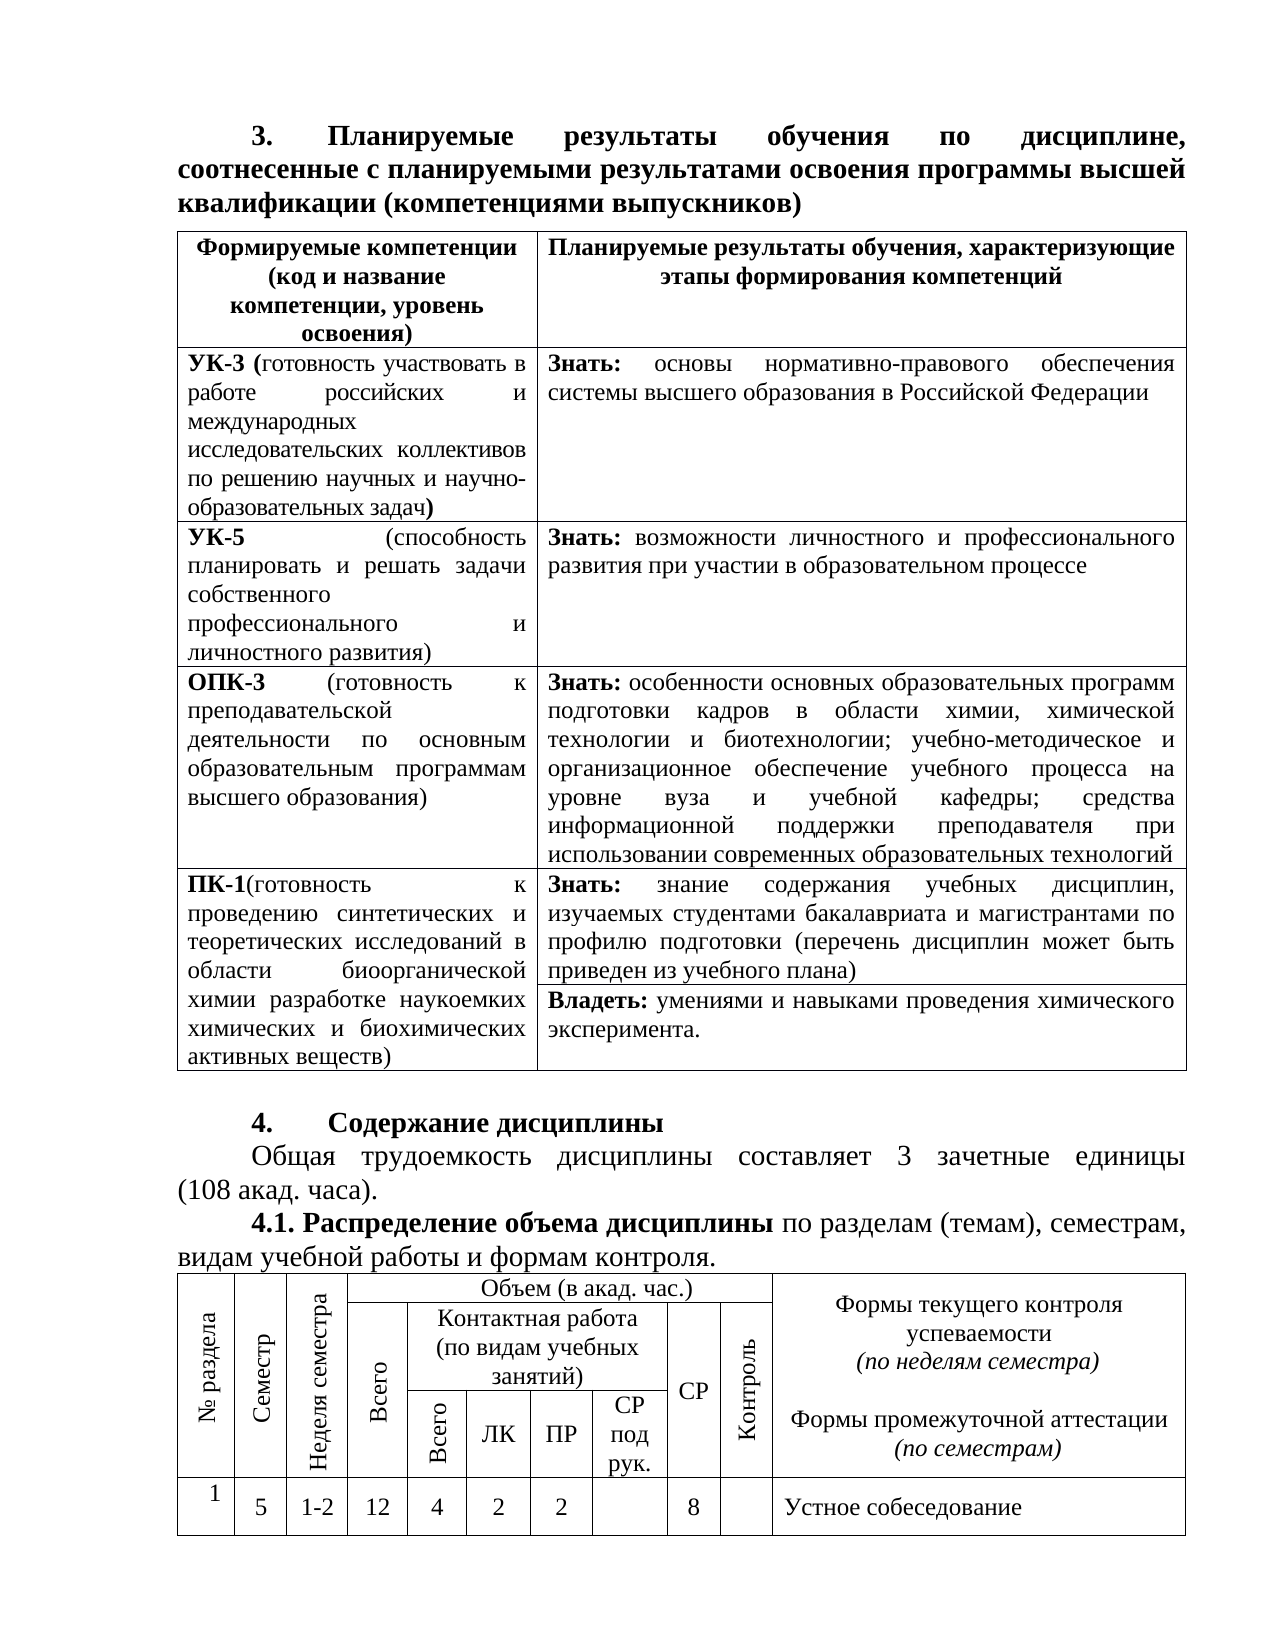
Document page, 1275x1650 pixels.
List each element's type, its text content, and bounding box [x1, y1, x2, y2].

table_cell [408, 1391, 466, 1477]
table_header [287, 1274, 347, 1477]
list Планируемые результаты обучения по дисциплине, соотнесенные с планируемыми результатами освоения программы высшей квалификации (компетенциями выпускников) [177, 118, 1186, 219]
list Содержание дисциплины [177, 1105, 1186, 1138]
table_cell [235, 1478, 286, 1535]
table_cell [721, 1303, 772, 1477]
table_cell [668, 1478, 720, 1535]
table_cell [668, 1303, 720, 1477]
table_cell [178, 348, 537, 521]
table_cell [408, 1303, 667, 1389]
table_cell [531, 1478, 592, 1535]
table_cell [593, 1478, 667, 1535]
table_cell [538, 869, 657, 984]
text 4.1. Распределение объема дисциплины по разделам (темам), семестрам, видам учебной работы и формам контроля. [177, 1205, 1186, 1272]
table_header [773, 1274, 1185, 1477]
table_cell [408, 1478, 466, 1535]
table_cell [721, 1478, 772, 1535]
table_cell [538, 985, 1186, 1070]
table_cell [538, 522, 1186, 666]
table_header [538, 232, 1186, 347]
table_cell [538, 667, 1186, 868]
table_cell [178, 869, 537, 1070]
text Общая трудоемкость дисциплины составляет 3 зачетные единицы (108 акад. часа). [177, 1138, 1186, 1205]
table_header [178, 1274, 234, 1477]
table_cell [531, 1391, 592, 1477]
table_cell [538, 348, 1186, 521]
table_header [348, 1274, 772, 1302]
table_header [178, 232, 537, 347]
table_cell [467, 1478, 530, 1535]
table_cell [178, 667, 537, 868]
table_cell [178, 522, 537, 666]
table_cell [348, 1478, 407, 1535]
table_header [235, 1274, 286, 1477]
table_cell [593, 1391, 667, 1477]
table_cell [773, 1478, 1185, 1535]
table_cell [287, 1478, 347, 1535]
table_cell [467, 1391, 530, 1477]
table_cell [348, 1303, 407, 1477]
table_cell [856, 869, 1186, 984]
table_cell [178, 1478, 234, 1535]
